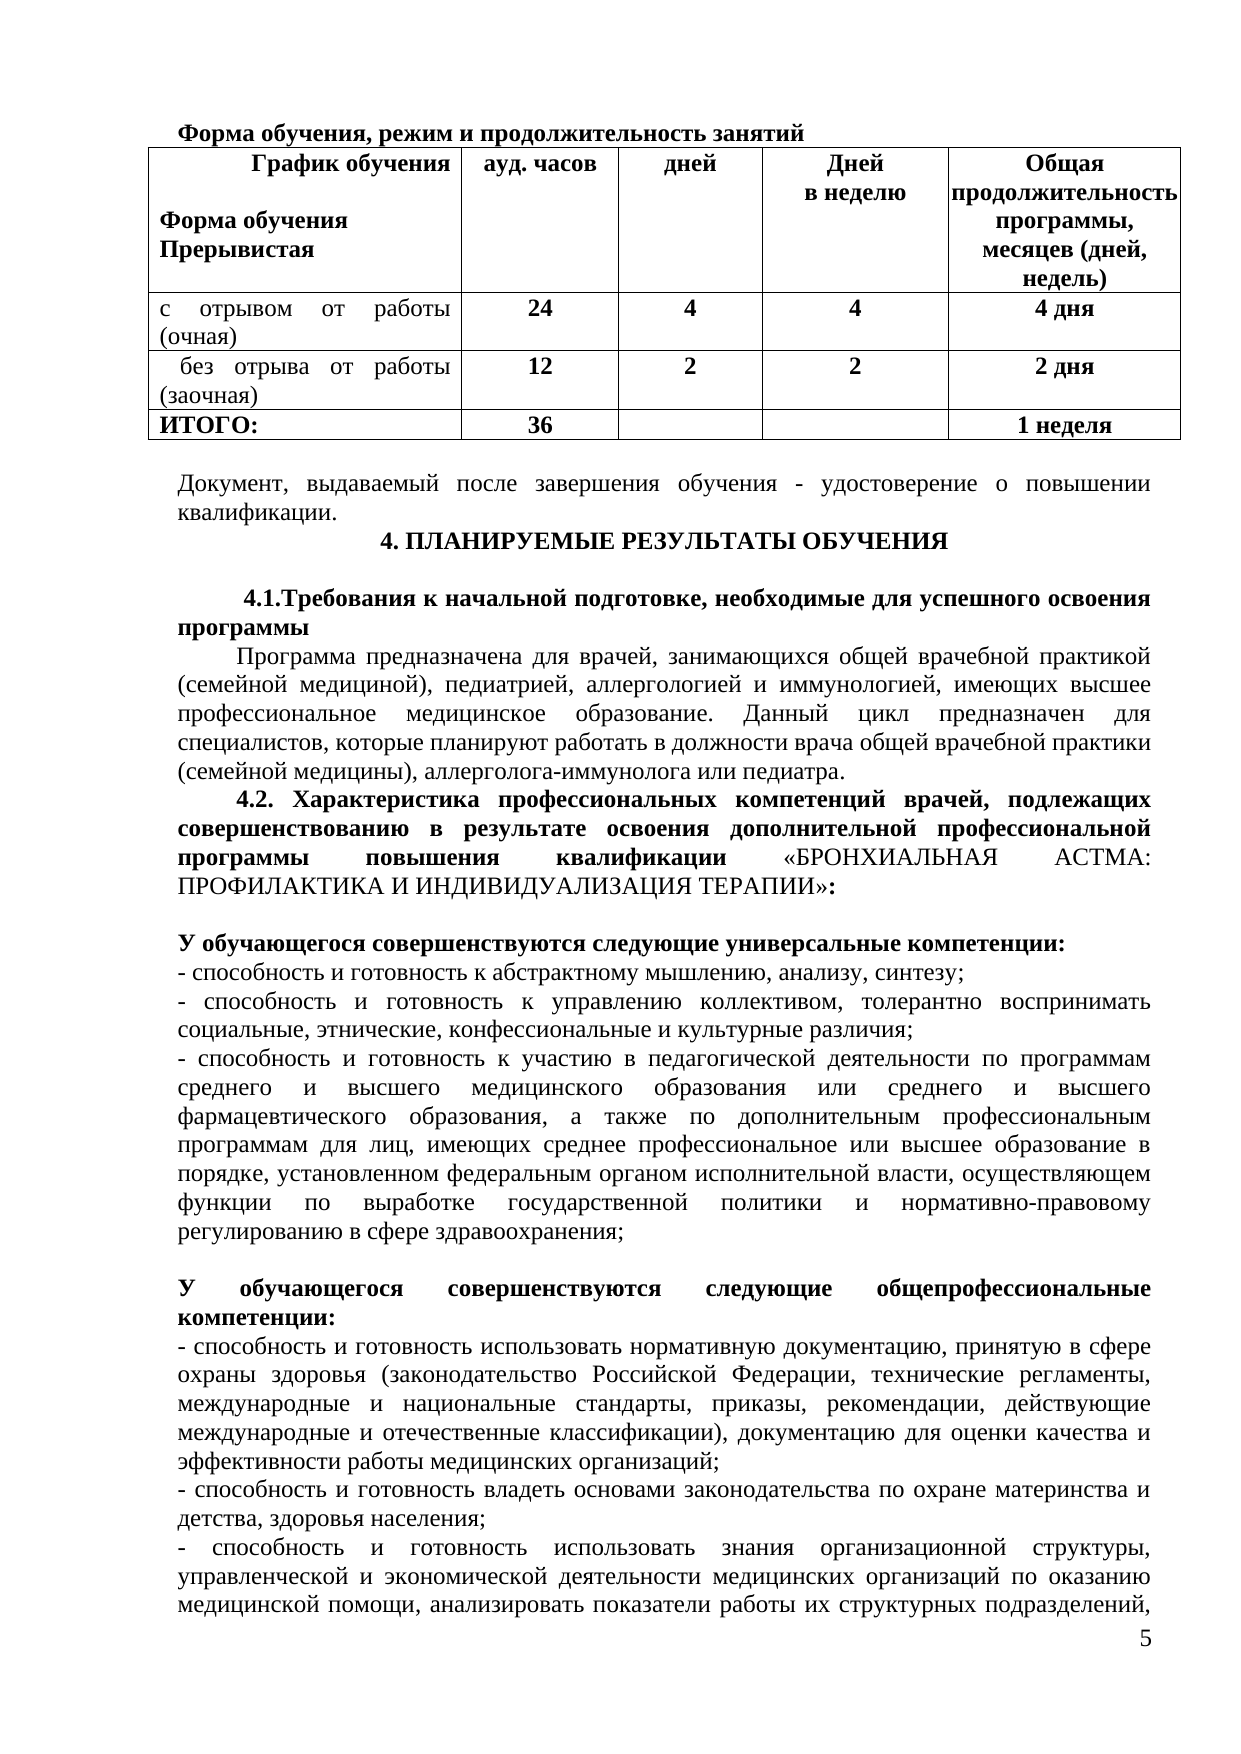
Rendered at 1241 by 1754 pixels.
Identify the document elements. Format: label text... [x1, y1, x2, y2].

table_cell 2 [619, 351, 762, 409]
table_header Общая продолжительность программы, месяцев (дней, недель) [949, 148, 1180, 292]
table_header График обучения Форма обучения Прерывистая [149, 148, 461, 292]
table_cell 1 неделя [949, 410, 1180, 438]
text - способность и готовность к участию в педагогической деятельности по программам среднего и высшего медицинского образования или среднего и высшего фармацевтического образования, а также по дополнительным профессиональным программам для лиц, имеющих среднее профессиональное или высшее образование в порядке, установленном федеральным органом исполнительной власти, осуществляющем функции по выработке государственной политики и нормативно-правовому регулированию в сфере здравоохранения; [177, 1043, 1152, 1244]
text 4.1.Требования к начальной подготовке, необходимые для успешного освоения программы [177, 583, 1152, 641]
text 4. ПЛАНИРУЕМЫЕ РЕЗУЛЬТАТЫ ОБУЧЕНИЯ [177, 526, 1152, 554]
text - способность и готовность владеть основами законодательства по охране материнства и детства, здоровья населения; [177, 1474, 1152, 1532]
table_header ауд. часов [462, 148, 618, 292]
text У обучающегося совершенствуются следующие универсальные компетенции: [177, 928, 1152, 957]
table_cell 36 [462, 410, 618, 438]
table_cell [763, 410, 948, 438]
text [177, 1532, 1152, 1618]
text Форма обучения, режим и продолжительность занятий [177, 118, 1152, 147]
table_cell 2 [763, 351, 948, 409]
table_cell ИТОГО: [149, 410, 461, 438]
text 4.2. Характеристика профессиональных компетенций врачей, подлежащих совершенствованию в результате освоения дополнительной профессиональной программы повышения квалификации «БРОНХИАЛЬНАЯ АСТМА: ПРОФИЛАКТИКА И ИНДИВИДУАЛИЗАЦИЯ ТЕРАПИИ»: [177, 784, 1152, 899]
text Программа предназначена для врачей, занимающихся общей врачебной практикой (семейной медициной), педиатрией, аллергологией и иммунологией, имеющих высшее профессиональное медицинское образование. Данный цикл предназначен для специалистов, которые планируют работать в должности врача общей врачебной практики (семейной медицины), аллерголога-иммунолога или педиатра. [177, 641, 1152, 784]
text - способность и готовность к управлению коллективом, толерантно воспринимать социальные, этнические, конфессиональные и культурные различия; [177, 986, 1152, 1043]
table_header дней [619, 148, 762, 292]
text - способность и готовность к абстрактному мышлению, анализу, синтезу; [177, 957, 1152, 986]
table_cell 2 дня [949, 351, 1180, 409]
table_cell 12 [462, 351, 618, 409]
table_header Дней в неделю [763, 148, 948, 292]
table_cell 24 [462, 293, 618, 350]
table_cell 4 [619, 293, 762, 350]
text - способность и готовность использовать нормативную документацию, принятую в сфере охраны здоровья (законодательство Российской Федерации, технические регламенты, международные и национальные стандарты, приказы, рекомендации, действующие международные и отечественные классификации), документацию для оценки качества и эффективности работы медицинских организаций; [177, 1331, 1152, 1474]
table_cell [619, 410, 762, 438]
text Документ, выдаваемый после завершения обучения - удостоверение о повышении квалификации. [177, 468, 1152, 526]
text У обучающегося совершенствуются следующие общепрофессиональные компетенции: [177, 1273, 1152, 1331]
table_cell 4 [763, 293, 948, 350]
table_cell с отрывом от работы (очная) [149, 293, 461, 350]
table_cell 4 дня [949, 293, 1180, 350]
table_cell без отрыва от работы (заочная) [149, 351, 461, 409]
